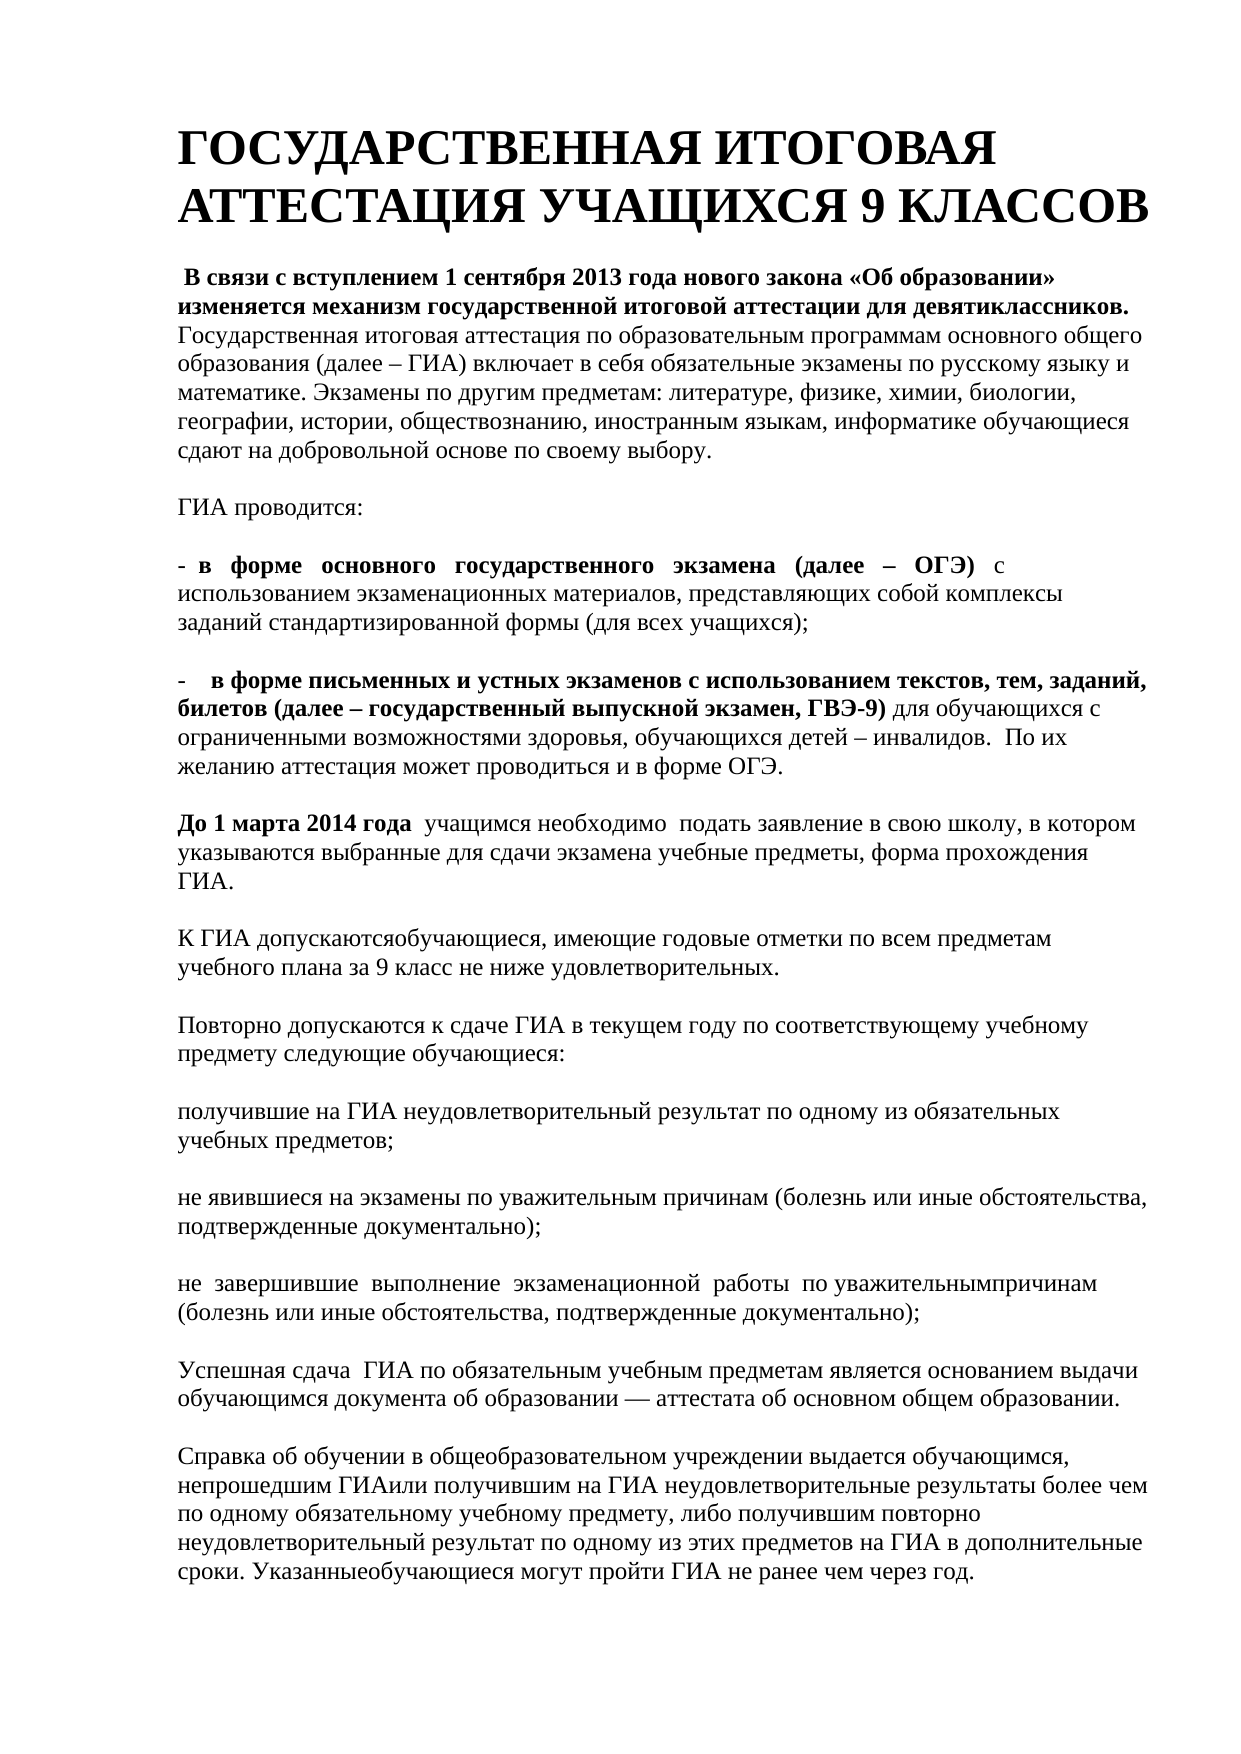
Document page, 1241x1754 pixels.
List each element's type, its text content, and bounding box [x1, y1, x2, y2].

text не явившиеся на экзамены по уважительным причинам (болезнь или иные обстоятельства, подтвержденные документально); [177, 1182, 1152, 1240]
text - в форме основного государственного экзамена (далее – ОГЭ) с использованием экзаменационных материалов, представляющих собой комплексы заданий стандартизированной формы (для всех учащихся); [177, 550, 1152, 636]
text До 1 марта 2014 года учащимся необходимо подать заявление в свою школу, в котором указываются выбранные для сдачи экзамена учебные предметы, форма прохождения ГИА. [177, 808, 1152, 895]
text не завершившие выполнение экзаменационной работы по уважительнымпричинам (болезнь или иные обстоятельства, подтвержденные документально); [177, 1268, 1152, 1326]
text К ГИА допускаютсяобучающиеся, имеющие годовые отметки по всем предметам учебного плана за 9 класс не ниже удовлетворительных. [177, 923, 1152, 981]
text ГИА проводится: [177, 492, 1152, 521]
text - в форме письменных и устных экзаменов с использованием текстов, тем, заданий, билетов (далее – государственный выпускной экзамен, ГВЭ-9) для обучающихся с ограниченными возможностями здоровья, обучающихся детей – инвалидов. По их желанию аттестация может проводиться и в форме ОГЭ. [177, 665, 1152, 780]
text Справка об обучении в общеобразовательном учреждении выдается обучающимся, непрошедшим ГИАили получившим на ГИА неудовлетворительные результаты более чем по одному обязательному учебному предмету, либо получившим повторно неудовлетворительный результат по одному из этих предметов на ГИА в дополнительные сроки. Указанныеобучающиеся могут пройти ГИА не ранее чем через год. [177, 1441, 1152, 1585]
text ГОСУДАРСТВЕННАЯ ИТОГОВАЯ АТТЕСТАЦИЯ УЧАЩИХСЯ 9 КЛАССОВ [177, 118, 1152, 233]
text Повторно допускаются к сдаче ГИА в текущем году по соответствующему учебному предмету следующие обучающиеся: [177, 1010, 1152, 1067]
text Государственная итоговая аттестация по образовательным программам основного общего образования (далее – ГИА) включает в себя обязательные экзамены по русскому языку и математике. Экзамены по другим предметам: литературе, физике, химии, биологии, географии, истории, обществознанию, иностранным языкам, информатике обучающиеся сдают на добровольной основе по своему выбору. [177, 320, 1152, 463]
text получившие на ГИА неудовлетворительный результат по одному из обязательных учебных предметов; [177, 1096, 1152, 1153]
text Успешная сдача ГИА по обязательным учебным предметам является основанием выдачи обучающимся документа об образовании — аттестата об основном общем образовании. [177, 1355, 1152, 1412]
text В связи с вступлением 1 сентября 2013 года нового закона «Об образовании» изменяется механизм государственной итоговой аттестации для девятиклассников. [177, 262, 1152, 320]
